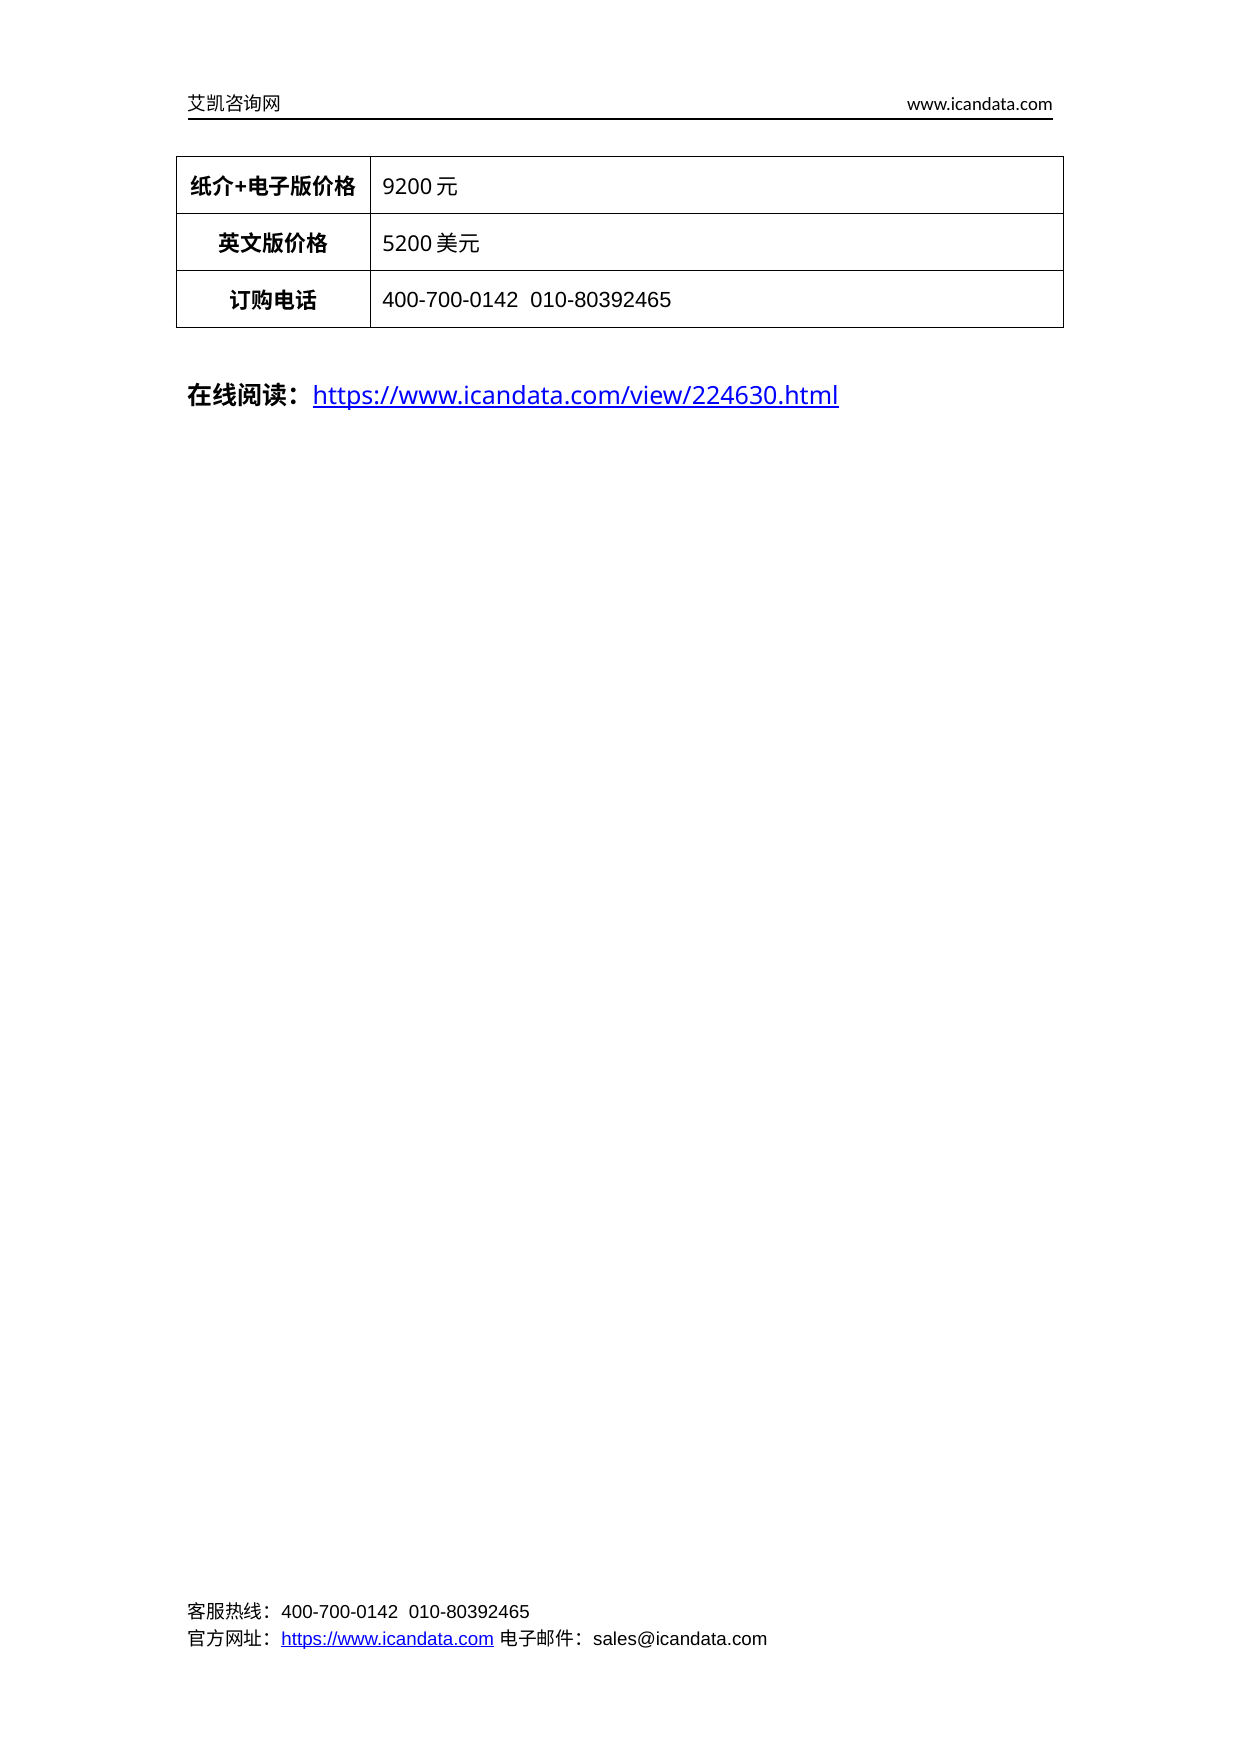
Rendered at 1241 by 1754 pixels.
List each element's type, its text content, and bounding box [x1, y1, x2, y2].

table_cell 5200美元 [371, 214, 1063, 270]
text 在线阅读：https://www.icandata.com/view/224630.html [187, 361, 1053, 426]
table_cell 英文版价格 [177, 214, 370, 270]
table_cell 纸介+电子版价格 [177, 157, 370, 213]
table_cell 订购电话 [177, 271, 370, 327]
table_cell 400-700-0142 010-80392465 [371, 271, 1063, 327]
table_cell 9200元 [371, 157, 1063, 213]
